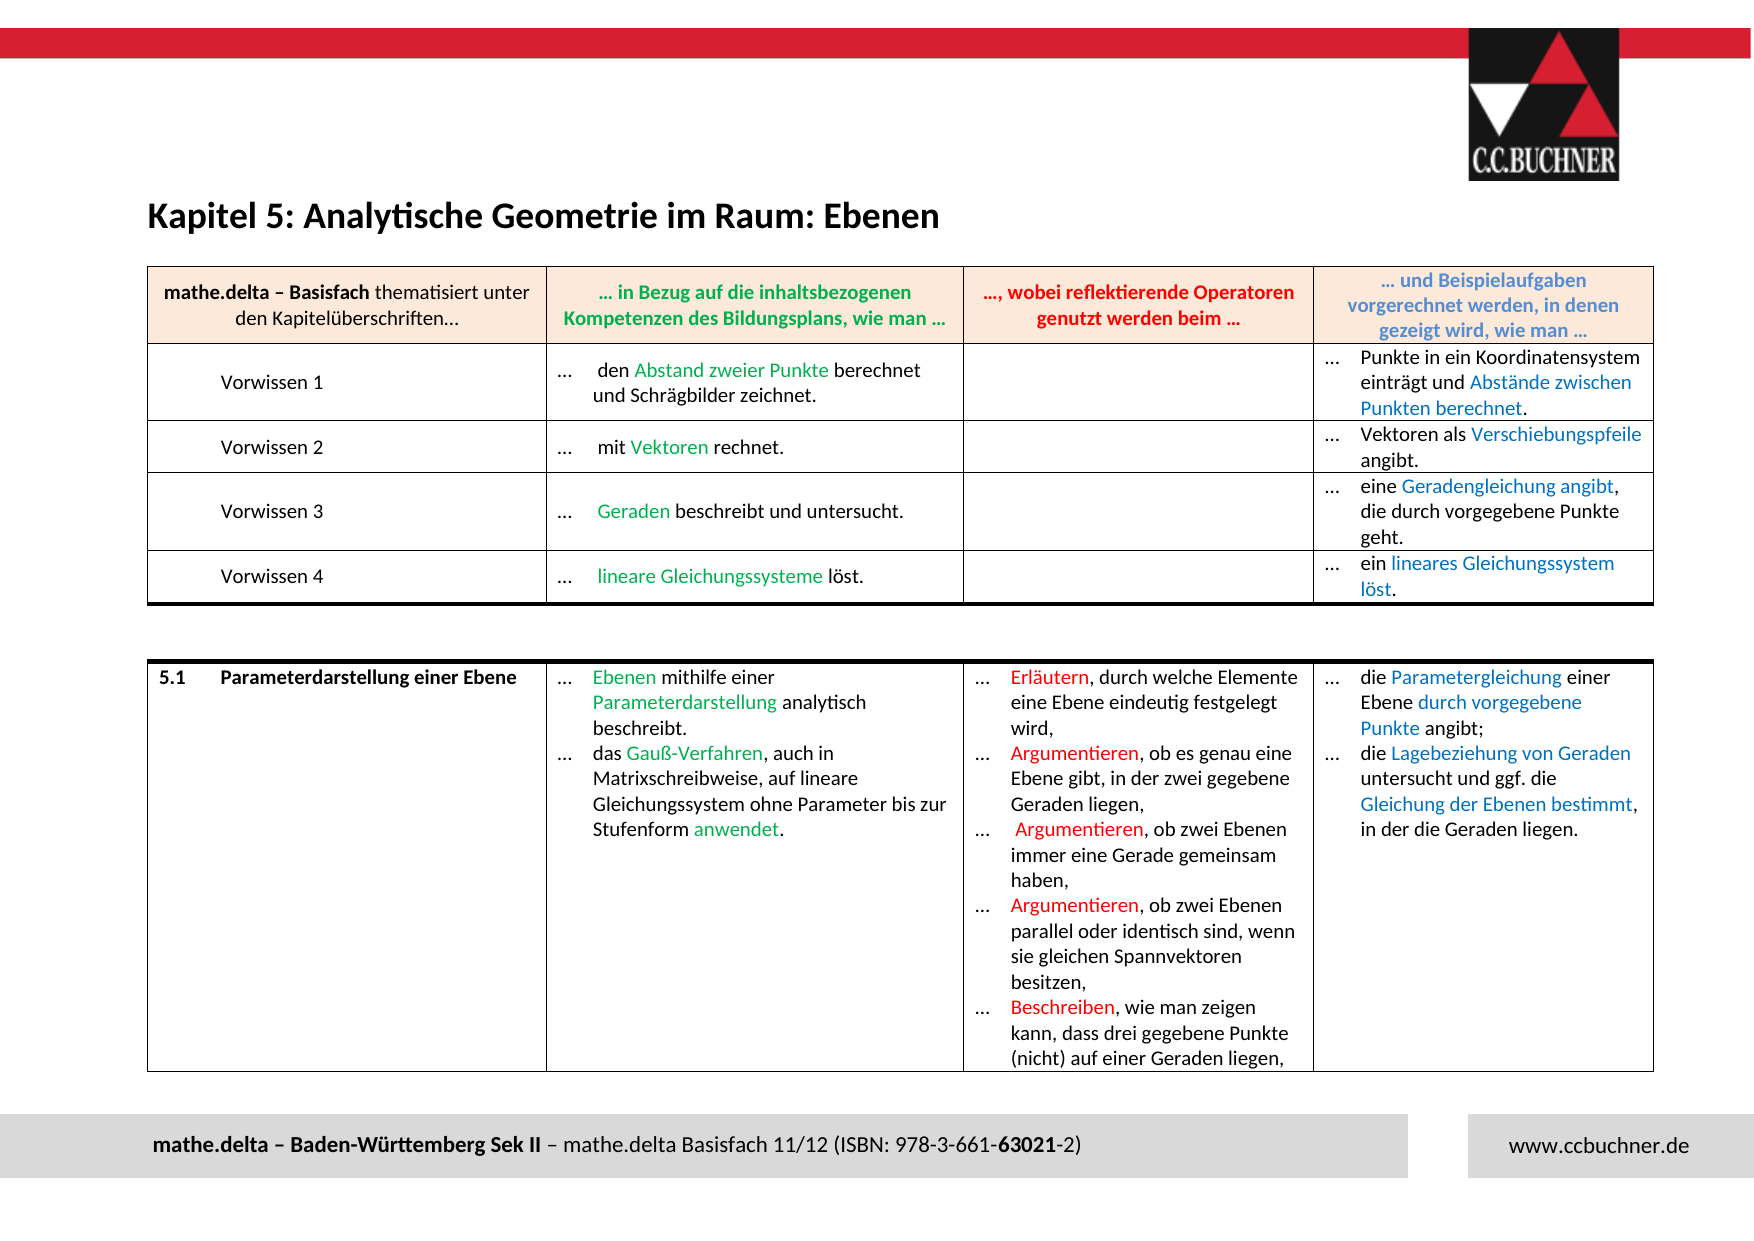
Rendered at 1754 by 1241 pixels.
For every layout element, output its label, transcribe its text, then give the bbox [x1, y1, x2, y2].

table_cell Vorwissen 1 [148, 344, 546, 420]
text Kapitel 5: Analytische Geometrie im Raum: Ebenen [148, 192, 1653, 238]
table_header … und Beispielaufgaben vorgerechnet werden, in denen gezeigt wird, wie man … [1314, 267, 1653, 343]
table_header … in Bezug auf die inhaltsbezogenen Kompetenzen des Bildungsplans, wie man … [547, 267, 963, 343]
table_cell Vorwissen 2 [148, 421, 546, 472]
table_cell … mit Vektoren rechnet. [547, 421, 963, 472]
table_cell [964, 344, 1313, 420]
table_cell Vorwissen 4 [148, 551, 546, 601]
table_cell … lineare Gleichungssysteme löst. [547, 551, 963, 601]
table_cell … ein lineares Gleichungssystem löst. [1314, 551, 1653, 601]
table_cell … eine Geradengleichung angibt, die durch vorgegebene Punkte geht. [1314, 473, 1653, 549]
table_cell [964, 473, 1313, 549]
table_cell … Geraden beschreibt und untersucht. [547, 473, 963, 549]
table_header mathe.delta – Basisfach thematisiert unter den Kapitelüberschriften… [148, 267, 546, 343]
table_cell [964, 421, 1313, 472]
table_header …, wobei reflektierende Operatoren genutzt werden beim … [964, 267, 1313, 343]
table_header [547, 664, 963, 1071]
table_cell … den Abstand zweier Punkte berechnet und Schrägbilder zeichnet. [547, 344, 963, 420]
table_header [964, 664, 1313, 1071]
table_cell Vorwissen 3 [148, 473, 546, 549]
table_cell … Vektoren als Verschiebungspfeile angibt. [1314, 421, 1653, 472]
table_cell … Punkte in ein Koordinatensystem einträgt und Abstände zwischen Punkten berechnet. [1314, 344, 1653, 420]
table_cell [964, 551, 1313, 601]
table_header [148, 664, 546, 1071]
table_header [1314, 664, 1653, 1071]
